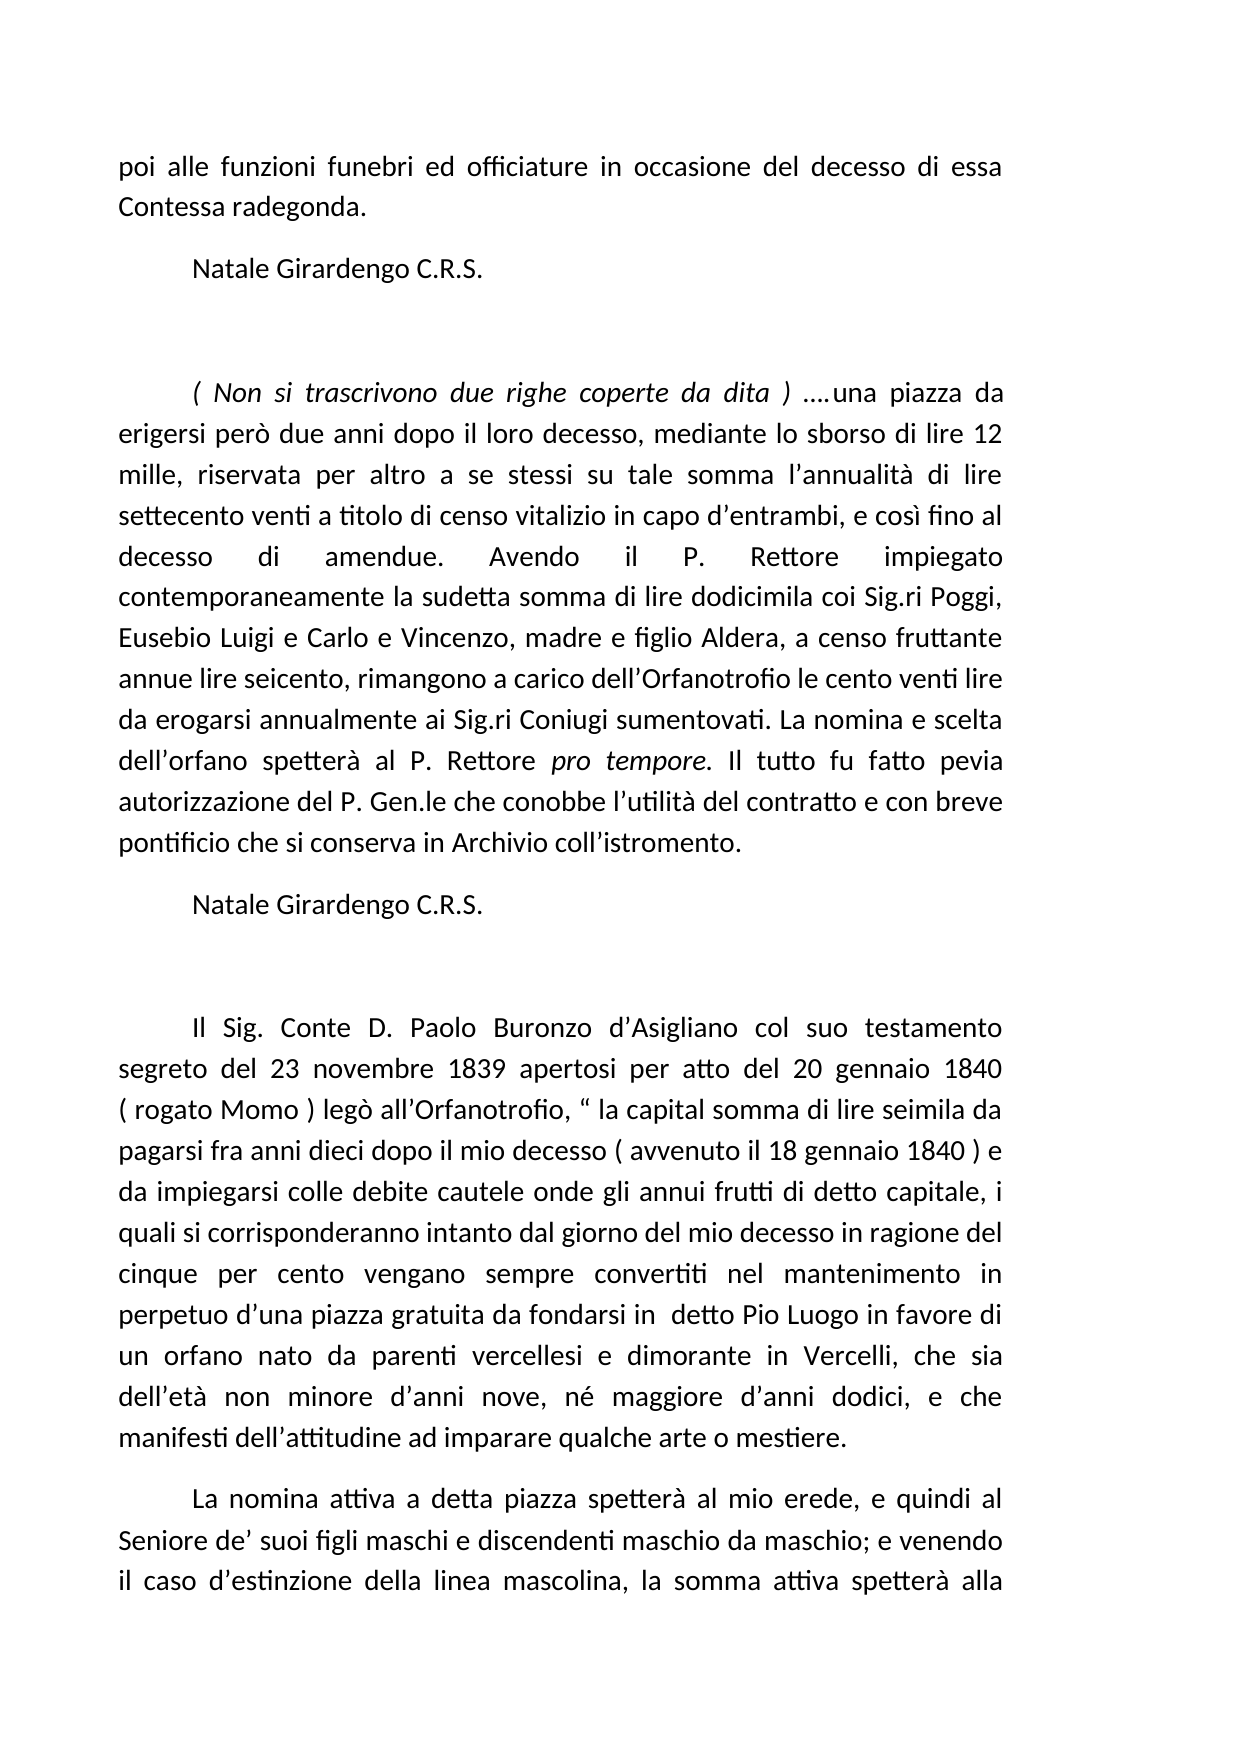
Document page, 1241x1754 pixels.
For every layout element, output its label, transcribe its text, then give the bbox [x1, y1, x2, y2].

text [118, 1481, 1004, 1598]
text Natale Girardengo C.R.S. [118, 886, 1004, 922]
text ( Non si trascrivono due righe coperte da dita ) ….una piazza da erigersi però due anni dopo il loro decesso, mediante lo sborso di lire 12 mille, riservata per altro a se stessi su tale somma l’annualità di lire settecento venti a titolo di censo vitalizio in capo d’entrambi, e così fino al decesso di amendue. Avendo il P. Rettore impiegato contemporaneamente la sudetta somma di lire dodicimila coi Sig.ri Poggi, Eusebio Luigi e Carlo e Vincenzo, madre e figlio Aldera, a censo fruttante annue lire seicento, rimangono a carico dell’Orfanotrofio le cento venti lire da erogarsi annualmente ai Sig.ri Coniugi sumentovati. La nomina e scelta dell’orfano spetterà al P. Rettore pro tempore. Il tutto fu fatto pevia autorizzazione del P. Gen.le che conobbe l’utilità del contratto e con breve pontificio che si conserva in Archivio coll’istromento. [118, 374, 1004, 860]
text Natale Girardengo C.R.S. [118, 250, 1004, 286]
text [118, 148, 1004, 224]
text Il Sig. Conte D. Paolo Buronzo d’Asigliano col suo testamento segreto del 23 novembre 1839 apertosi per atto del 20 gennaio 1840 ( rogato Momo ) legò all’Orfanotrofio, “ la capital somma di lire seimila da pagarsi fra anni dieci dopo il mio decesso ( avvenuto il 18 gennaio 1840 ) e da impiegarsi colle debite cautele onde gli annui frutti di detto capitale, i quali si corrisponderanno intanto dal giorno del mio decesso in ragione del cinque per cento vengano sempre convertiti nel mantenimento in perpetuo d’una piazza gratuita da fondarsi in detto Pio Luogo in favore di un orfano nato da parenti vercellesi e dimorante in Vercelli, che sia dell’età non minore d’anni nove, né maggiore d’anni dodici, e che manifesti dell’attitudine ad imparare qualche arte o mestiere. [118, 1009, 1004, 1454]
